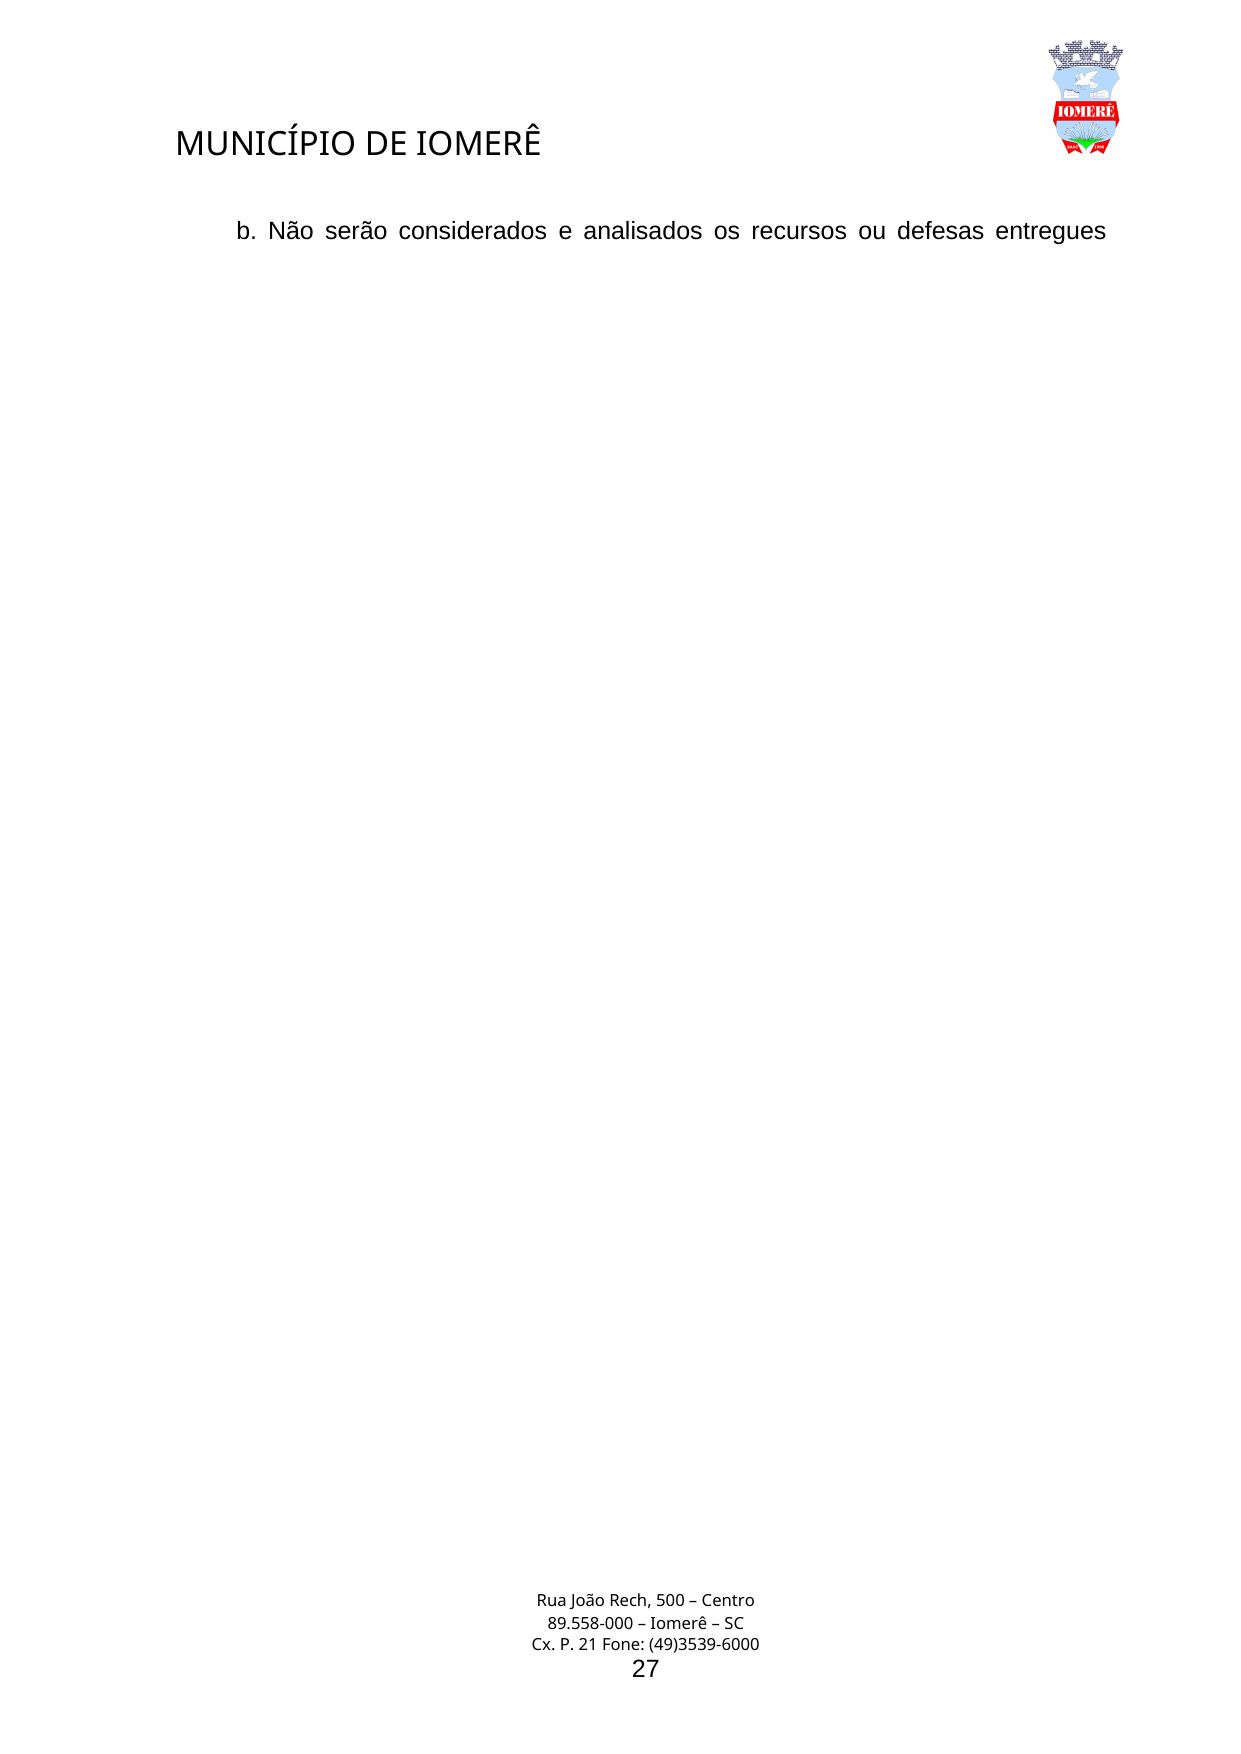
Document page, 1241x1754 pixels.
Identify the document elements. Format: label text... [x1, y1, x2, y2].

list Não serão considerados e analisados os recursos ou defesas entregues [236, 216, 1180, 245]
picture [1048, 40, 1124, 154]
